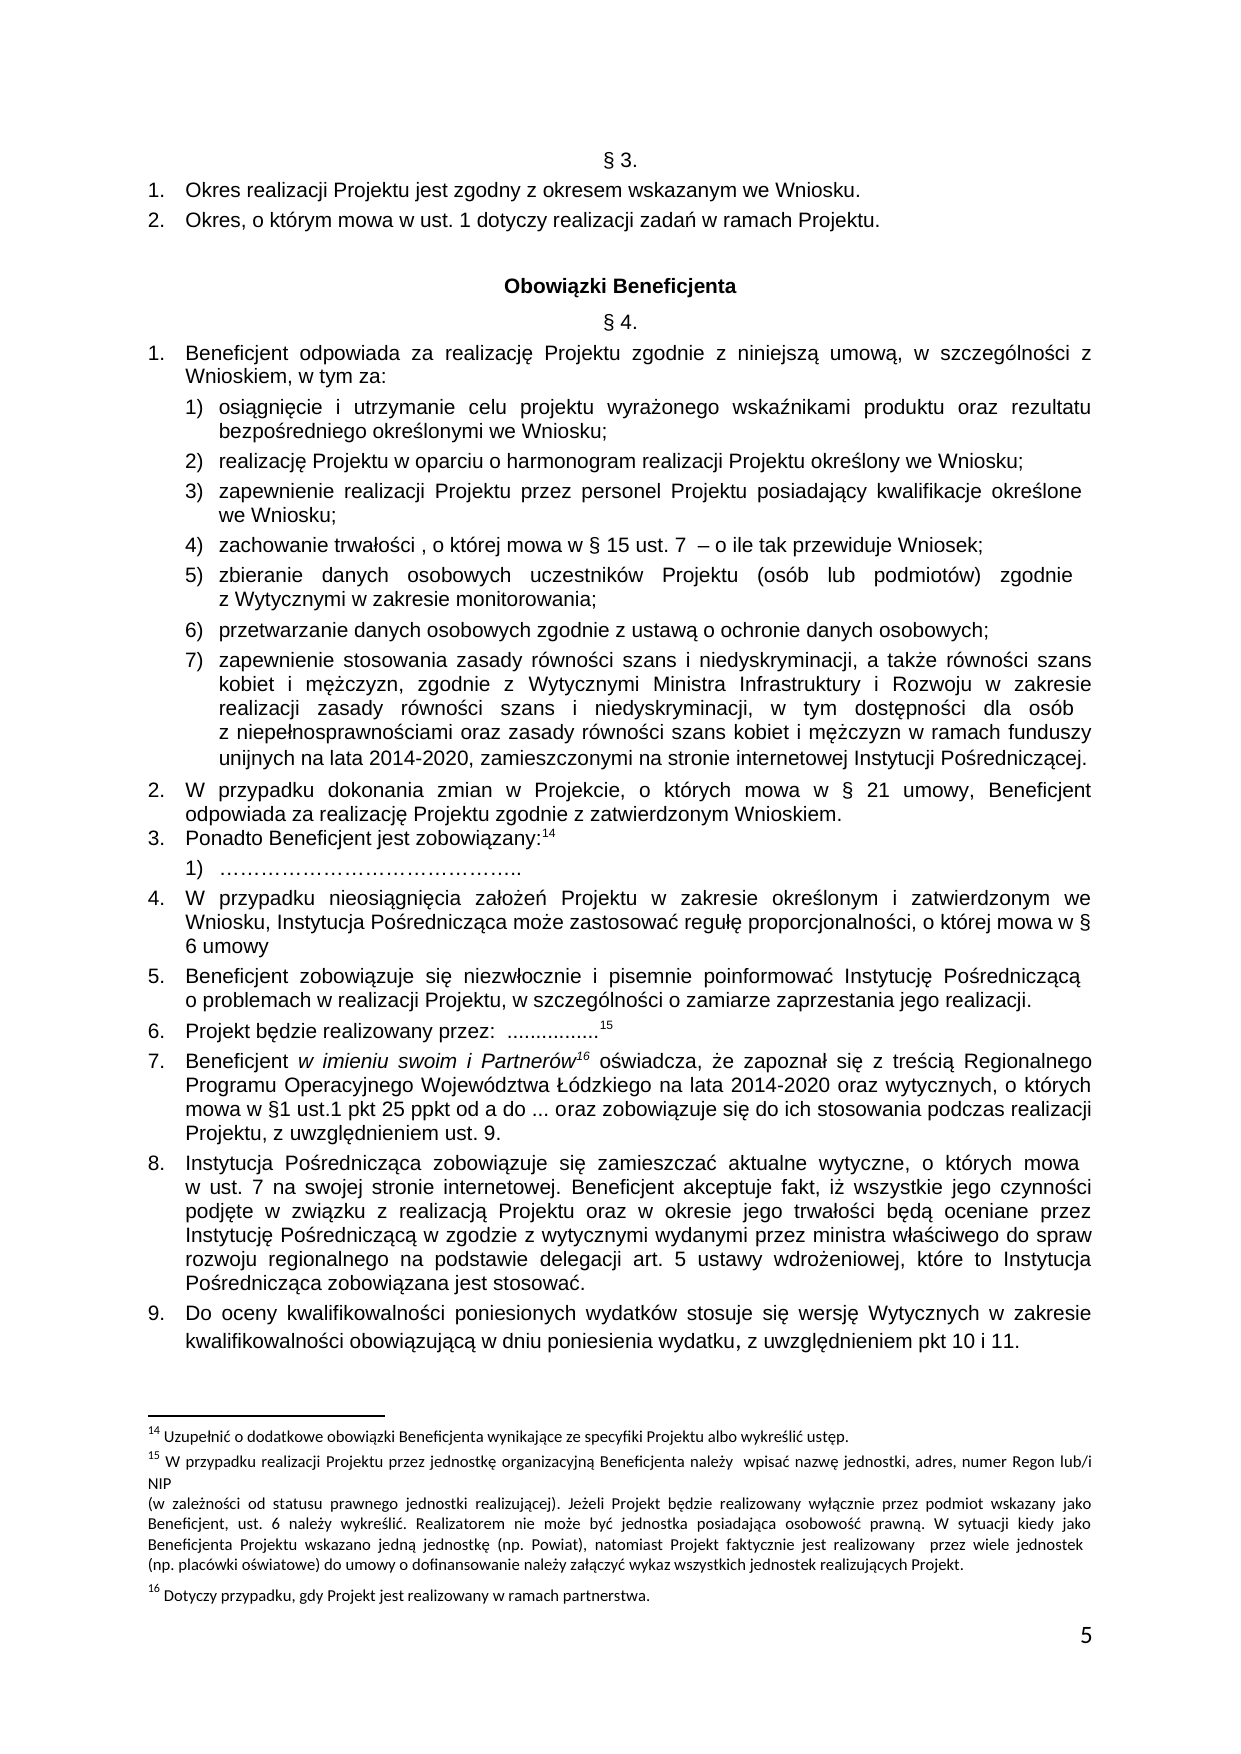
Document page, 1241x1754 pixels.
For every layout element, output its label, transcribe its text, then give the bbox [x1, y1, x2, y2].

list Instytucja Pośrednicząca zobowiązuje się zamieszczać aktualne wytyczne, o których mowa w ust. 7 na swojej stronie internetowej. Beneficjent akceptuje fakt, iż wszystkie jego czynności podjęte w związku z realizacją Projektu oraz w okresie jego trwałości będą oceniane przez Instytucję Pośredniczącą w zgodzie z wytycznymi wydanymi przez ministra właściwego do spraw rozwoju regionalnego na podstawie delegacji art. 5 ustawy wdrożeniowej, które to Instytucja Pośrednicząca zobowiązana jest stosować. [148, 1151, 1092, 1294]
text § 3. [148, 148, 1092, 172]
list Beneficjent w imieniu swoim i Partnerów oświadcza, że zapoznał się z treścią Regionalnego Programu Operacyjnego Województwa Łódzkiego na lata 2014-2020 oraz wytycznych, o których mowa w §1 ust.1 pkt 25 ppkt od a do ... oraz zobowiązuje się do ich stosowania podczas realizacji Projektu, z uwzględnieniem ust. 9. [148, 1049, 1092, 1144]
list Beneficjent odpowiada za realizację Projektu zgodnie z niniejszą umową, w szczególności z Wnioskiem, w tym za: [148, 340, 1092, 388]
list zachowanie trwałości , o której mowa w § 15 ust. 7 – o ile tak przewiduje Wniosek; [185, 533, 1092, 557]
list Okres realizacji Projektu jest zgodny z okresem wskazanym we Wniosku. [148, 178, 1092, 202]
list Beneficjent zobowiązuje się niezwłocznie i pisemnie poinformować Instytucję Pośredniczącą o problemach w realizacji Projektu, w szczególności o zamiarze zaprzestania jego realizacji. [148, 964, 1092, 1012]
list …………………………………….. [185, 856, 1092, 880]
list realizację Projektu w oparciu o harmonogram realizacji Projektu określony we Wniosku; [185, 449, 1092, 473]
list Okres, o którym mowa w ust. 1 dotyczy realizacji zadań w ramach Projektu. [148, 208, 1092, 232]
list Ponadto Beneficjent jest zobowiązany: [148, 826, 1092, 850]
text § 4. [148, 310, 1092, 334]
list zapewnienie realizacji Projektu przez personel Projektu posiadający kwalifikacje określone we Wniosku; [185, 479, 1092, 527]
list zapewnienie stosowania zasady równości szans i niedyskryminacji, a także równości szans kobiet i mężczyzn, zgodnie z Wytycznymi Ministra Infrastruktury i Rozwoju w zakresie realizacji zasady równości szans i niedyskryminacji, w tym dostępności dla osób z niepełnosprawnościami oraz zasady równości szans kobiet i mężczyzn w ramach funduszy unijnych na lata 2014-2020, zamieszczonymi na stronie internetowej Instytucji Pośredniczącej. [185, 648, 1092, 772]
list Do oceny kwalifikowalności poniesionych wydatków stosuje się wersję Wytycznych w zakresie kwalifikowalności obowiązującą w dniu poniesienia wydatku, z uwzględnieniem pkt 10 i 11. [148, 1301, 1092, 1355]
text Obowiązki Beneficjenta [148, 274, 1092, 298]
list zbieranie danych osobowych uczestników Projektu (osób lub podmiotów) zgodnie z Wytycznymi w zakresie monitorowania; [185, 563, 1092, 611]
list osiągnięcie i utrzymanie celu projektu wyrażonego wskaźnikami produktu oraz rezultatu bezpośredniego określonymi we Wniosku; [185, 394, 1092, 442]
list Projekt będzie realizowany przez: ................ [148, 1018, 1092, 1042]
list W przypadku dokonania zmian w Projekcie, o których mowa w § 21 umowy, Beneficjent odpowiada za realizację Projektu zgodnie z zatwierdzonym Wnioskiem. [148, 778, 1092, 826]
list W przypadku nieosiągnięcia założeń Projektu w zakresie określonym i zatwierdzonym we Wniosku, Instytucja Pośrednicząca może zastosować regułę proporcjonalności, o której mowa w § 6 umowy [148, 886, 1092, 958]
list przetwarzanie danych osobowych zgodnie z ustawą o ochronie danych osobowych; [185, 617, 1092, 641]
